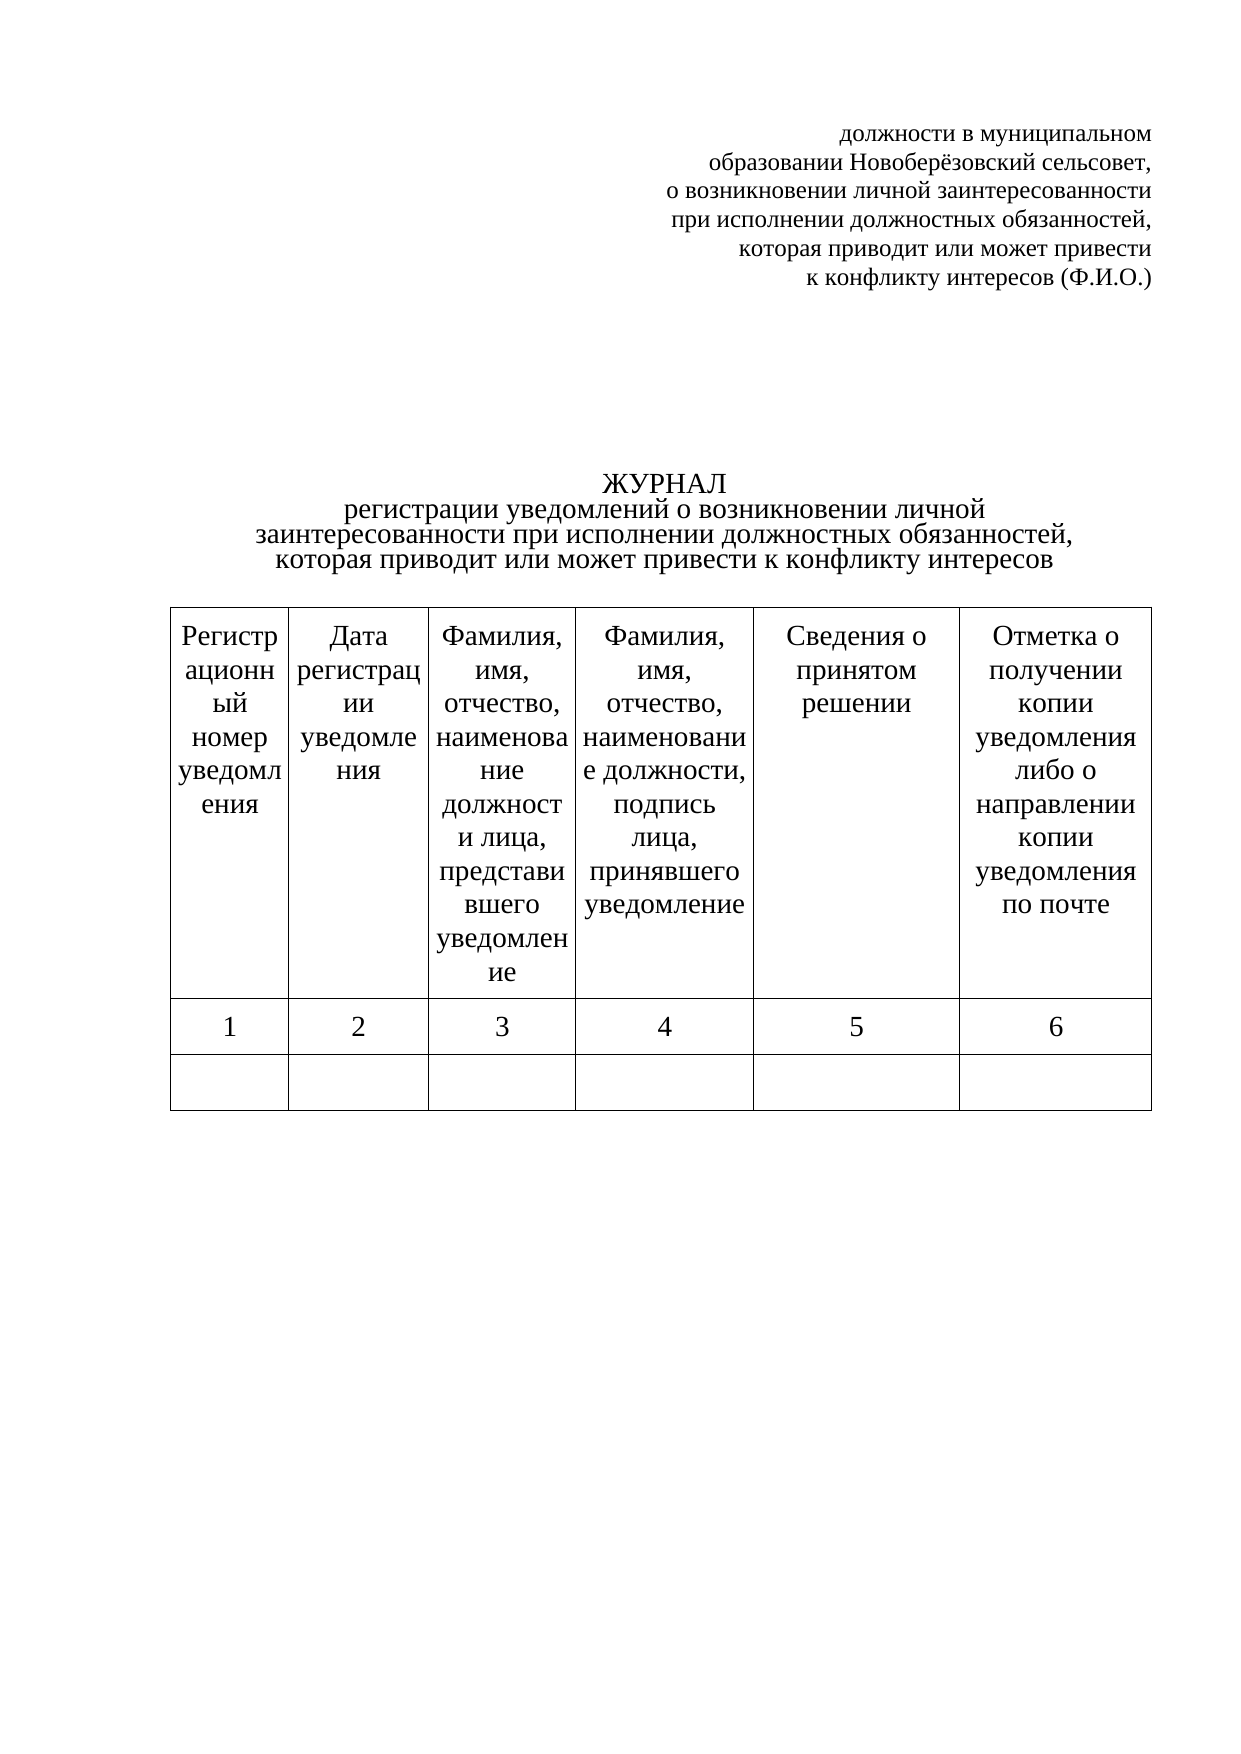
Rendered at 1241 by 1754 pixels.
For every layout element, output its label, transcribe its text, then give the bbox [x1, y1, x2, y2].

text которая приводит или может привести к конфликту интересов [177, 548, 838, 573]
table_header Регистрационный номер уведомления [171, 608, 288, 998]
text регистрации уведомлений о возникновении личной [177, 498, 1152, 523]
table_cell 5 [754, 999, 959, 1054]
text к конфликту интересов (Ф.И.О.) [177, 262, 1152, 291]
table_cell 4 [576, 999, 753, 1054]
table_header Фамилия, имя, отчество, наименование должности лица, представившего уведомление [429, 608, 575, 998]
table_cell 6 [960, 999, 1151, 1054]
table_header Сведения о принятом решении [754, 608, 959, 998]
table_cell 2 [289, 999, 428, 1054]
text образовании Новоберёзовский сельсовет, [177, 147, 1152, 176]
text которая приводит или может привести [177, 233, 1152, 262]
table_cell [754, 1055, 959, 1109]
table_cell 3 [429, 999, 575, 1054]
text при исполнении должностных обязанностей, [177, 204, 1152, 233]
text о возникновении личной заинтересованности [177, 176, 1152, 204]
text должности в муниципальном [177, 118, 1152, 147]
text заинтересованности при исполнении должностных обязанностей, [177, 523, 1152, 548]
table_cell [960, 1055, 1151, 1109]
table_header Фамилия, имя, отчество, наименование должности, подпись лица, принявшего уведомление [576, 608, 753, 998]
table_cell [429, 1055, 575, 1109]
table_cell 1 [171, 999, 288, 1054]
text которая приводит или может привести к конфликту интересов [841, 548, 1152, 573]
table_cell [576, 1055, 753, 1109]
table_cell [289, 1055, 428, 1109]
table_header Дата регистрации уведомления [289, 608, 428, 998]
text ЖУРНАЛ [177, 473, 1152, 498]
table_cell [171, 1055, 288, 1109]
table_header Отметка о получении копии уведомления либо о направлении копии уведомления по почте [960, 608, 1151, 998]
